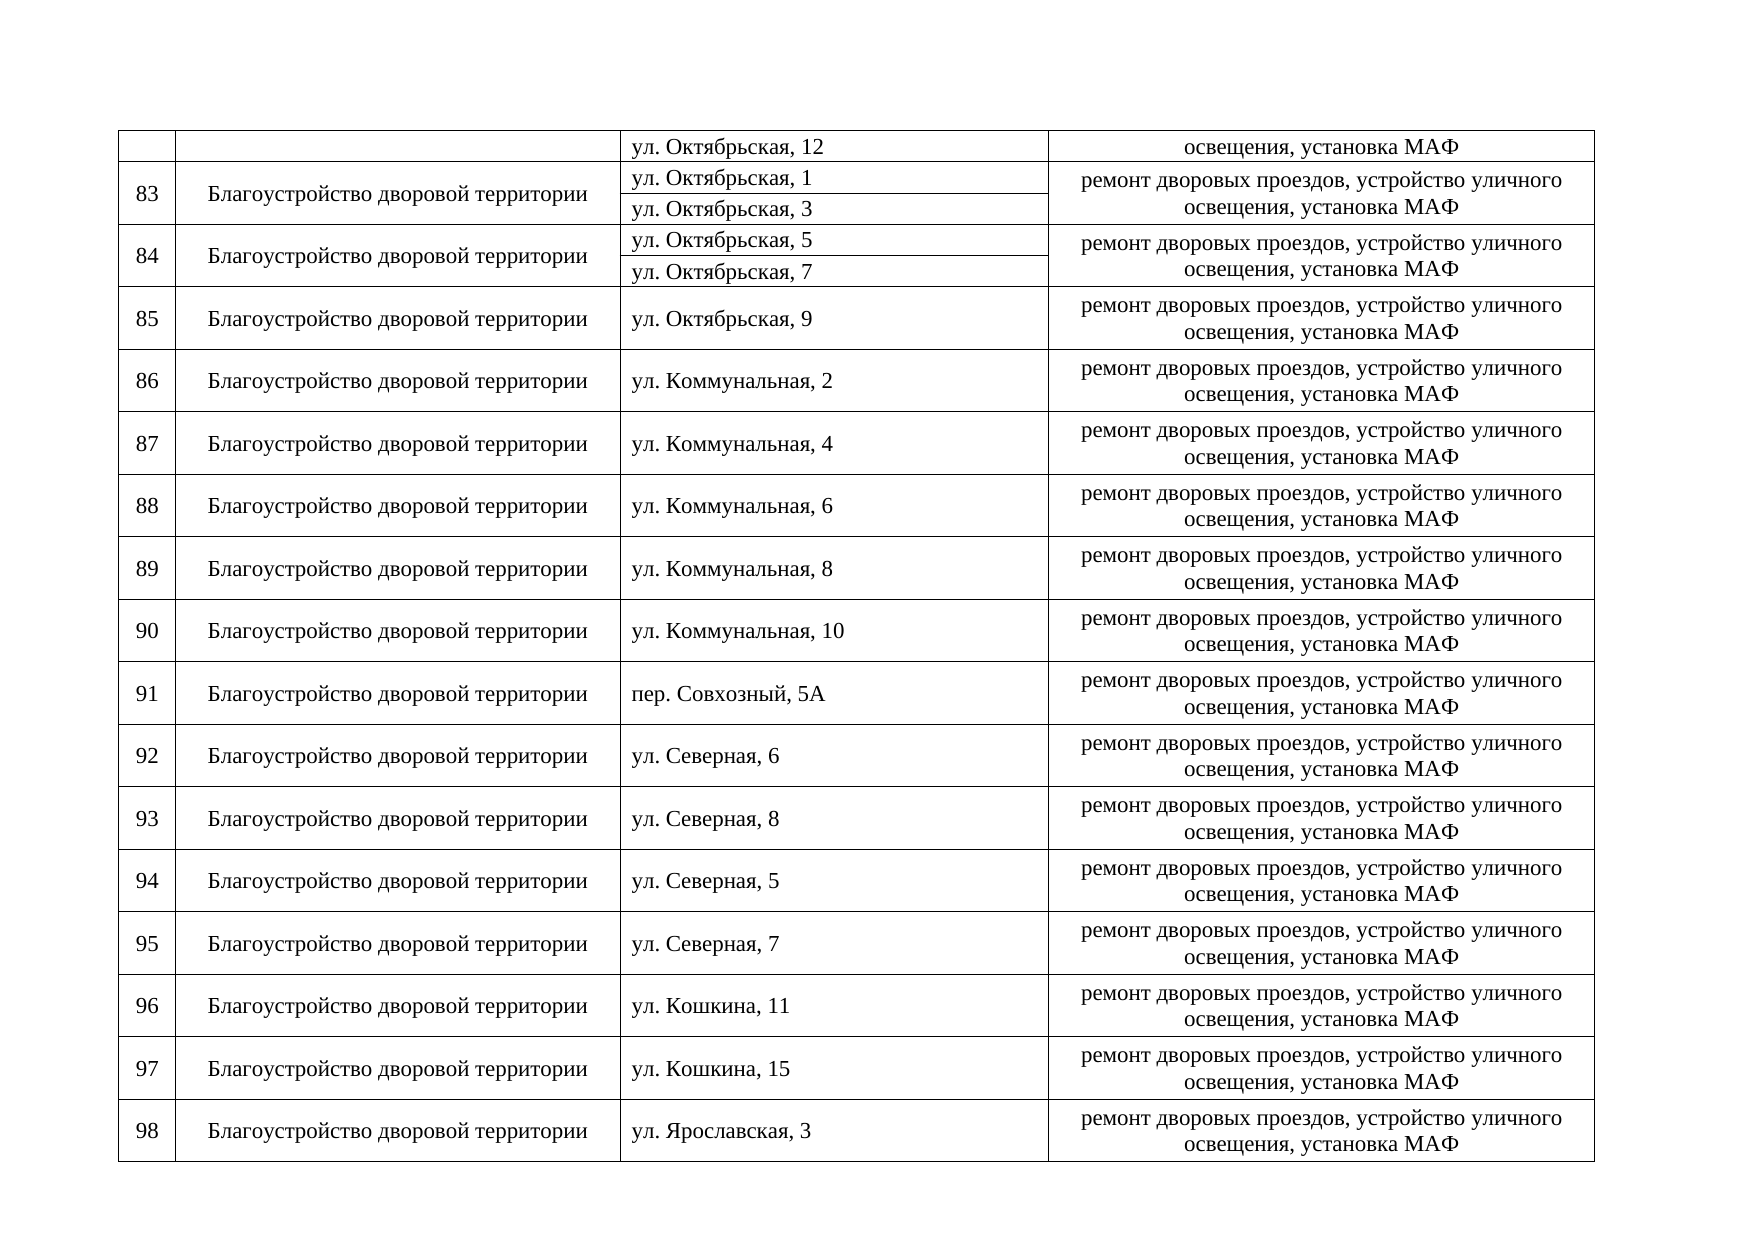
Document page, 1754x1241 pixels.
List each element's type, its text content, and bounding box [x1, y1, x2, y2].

table_cell ул. Северная, 5 [621, 850, 1048, 911]
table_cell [1049, 162, 1594, 224]
table_cell Благоустройство дворовой территории [176, 725, 620, 786]
table_cell Благоустройство дворовой территории [176, 162, 620, 224]
table_cell ул. Северная, 6 [621, 725, 1048, 786]
table_cell ул. Октябрьская, 7 [621, 256, 1048, 286]
table_cell Благоустройство дворовой территории [176, 287, 620, 349]
table_cell ул. Октябрьская, 9 [621, 287, 1048, 349]
table_cell Благоустройство дворовой территории [176, 600, 620, 661]
table_cell 92 [119, 725, 175, 786]
table_cell ремонт дворовых проездов, устройство уличного освещения, установка МАФ [1049, 475, 1594, 536]
table_cell ул. Коммунальная, 10 [621, 600, 1048, 661]
table_cell ул. Кошкина, 11 [621, 975, 1048, 1036]
table_cell ул. Октябрьская, 1 [621, 162, 1048, 192]
table_cell ремонт дворовых проездов, устройство уличного освещения, установка МАФ [1049, 912, 1594, 974]
table_cell Благоустройство дворовой территории [176, 225, 620, 286]
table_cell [1049, 131, 1594, 161]
table_cell 98 [119, 1100, 175, 1161]
table_cell ремонт дворовых проездов, устройство уличного освещения, установка МАФ [1049, 537, 1594, 599]
table_cell 86 [119, 350, 175, 411]
table_cell ул. Октябрьская, 3 [621, 194, 1048, 224]
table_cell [1049, 1100, 1594, 1161]
table_cell Благоустройство дворовой территории [176, 1037, 620, 1099]
table_cell ремонт дворовых проездов, устройство уличного освещения, установка МАФ [1049, 600, 1594, 661]
table_cell ул. Северная, 8 [621, 787, 1048, 849]
table_cell ремонт дворовых проездов, устройство уличного освещения, установка МАФ [1049, 412, 1594, 474]
table_cell ул. Кошкина, 15 [621, 1037, 1048, 1099]
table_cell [176, 131, 620, 161]
table_cell ул. Ярославская, 3 [621, 1100, 1048, 1161]
table_cell Благоустройство дворовой территории [176, 787, 620, 849]
table_cell 95 [119, 912, 175, 974]
table_cell ремонт дворовых проездов, устройство уличного освещения, установка МАФ [1049, 662, 1594, 724]
table_cell ремонт дворовых проездов, устройство уличного освещения, установка МАФ [1049, 725, 1594, 786]
table_cell 87 [119, 412, 175, 474]
table_cell ул. Октябрьская, 12 [621, 131, 1048, 161]
table_cell ремонт дворовых проездов, устройство уличного освещения, установка МАФ [1049, 225, 1594, 286]
table_cell Благоустройство дворовой территории [176, 912, 620, 974]
table_cell ул. Коммунальная, 8 [621, 537, 1048, 599]
table_cell ремонт дворовых проездов, устройство уличного освещения, установка МАФ [1049, 787, 1594, 849]
table_cell 84 [119, 225, 175, 286]
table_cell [176, 1100, 620, 1161]
table_cell Благоустройство дворовой территории [176, 412, 620, 474]
table_cell 83 [119, 162, 175, 224]
table_cell Благоустройство дворовой территории [176, 975, 620, 1036]
table_cell 85 [119, 287, 175, 349]
table_cell ул. Северная, 7 [621, 912, 1048, 974]
table_cell 91 [119, 662, 175, 724]
table_cell 96 [119, 975, 175, 1036]
table_cell Благоустройство дворовой территории [176, 537, 620, 599]
table_cell пер. Совхозный, 5А [621, 662, 1048, 724]
table_cell ремонт дворовых проездов, устройство уличного освещения, установка МАФ [1049, 975, 1594, 1036]
table_cell 88 [119, 475, 175, 536]
table_cell 94 [119, 850, 175, 911]
table_cell ремонт дворовых проездов, устройство уличного освещения, установка МАФ [1049, 850, 1594, 911]
table_cell Благоустройство дворовой территории [176, 475, 620, 536]
table_cell ул. Октябрьская, 5 [621, 225, 1048, 255]
table_cell 97 [119, 1037, 175, 1099]
table_cell 82 [119, 131, 175, 161]
table_cell ремонт дворовых проездов, устройство уличного освещения, установка МАФ [1049, 350, 1594, 411]
table_cell ул. Коммунальная, 2 [621, 350, 1048, 411]
table_cell Благоустройство дворовой территории [176, 662, 620, 724]
table_cell Благоустройство дворовой территории [176, 350, 620, 411]
table_cell ул. Коммунальная, 6 [621, 475, 1048, 536]
table_cell Благоустройство дворовой территории [176, 850, 620, 911]
table_cell 93 [119, 787, 175, 849]
table_cell ремонт дворовых проездов, устройство уличного освещения, установка МАФ [1049, 287, 1594, 349]
table_cell ул. Коммунальная, 4 [621, 412, 1048, 474]
table_cell 90 [119, 600, 175, 661]
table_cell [1049, 1037, 1594, 1099]
table_cell 89 [119, 537, 175, 599]
